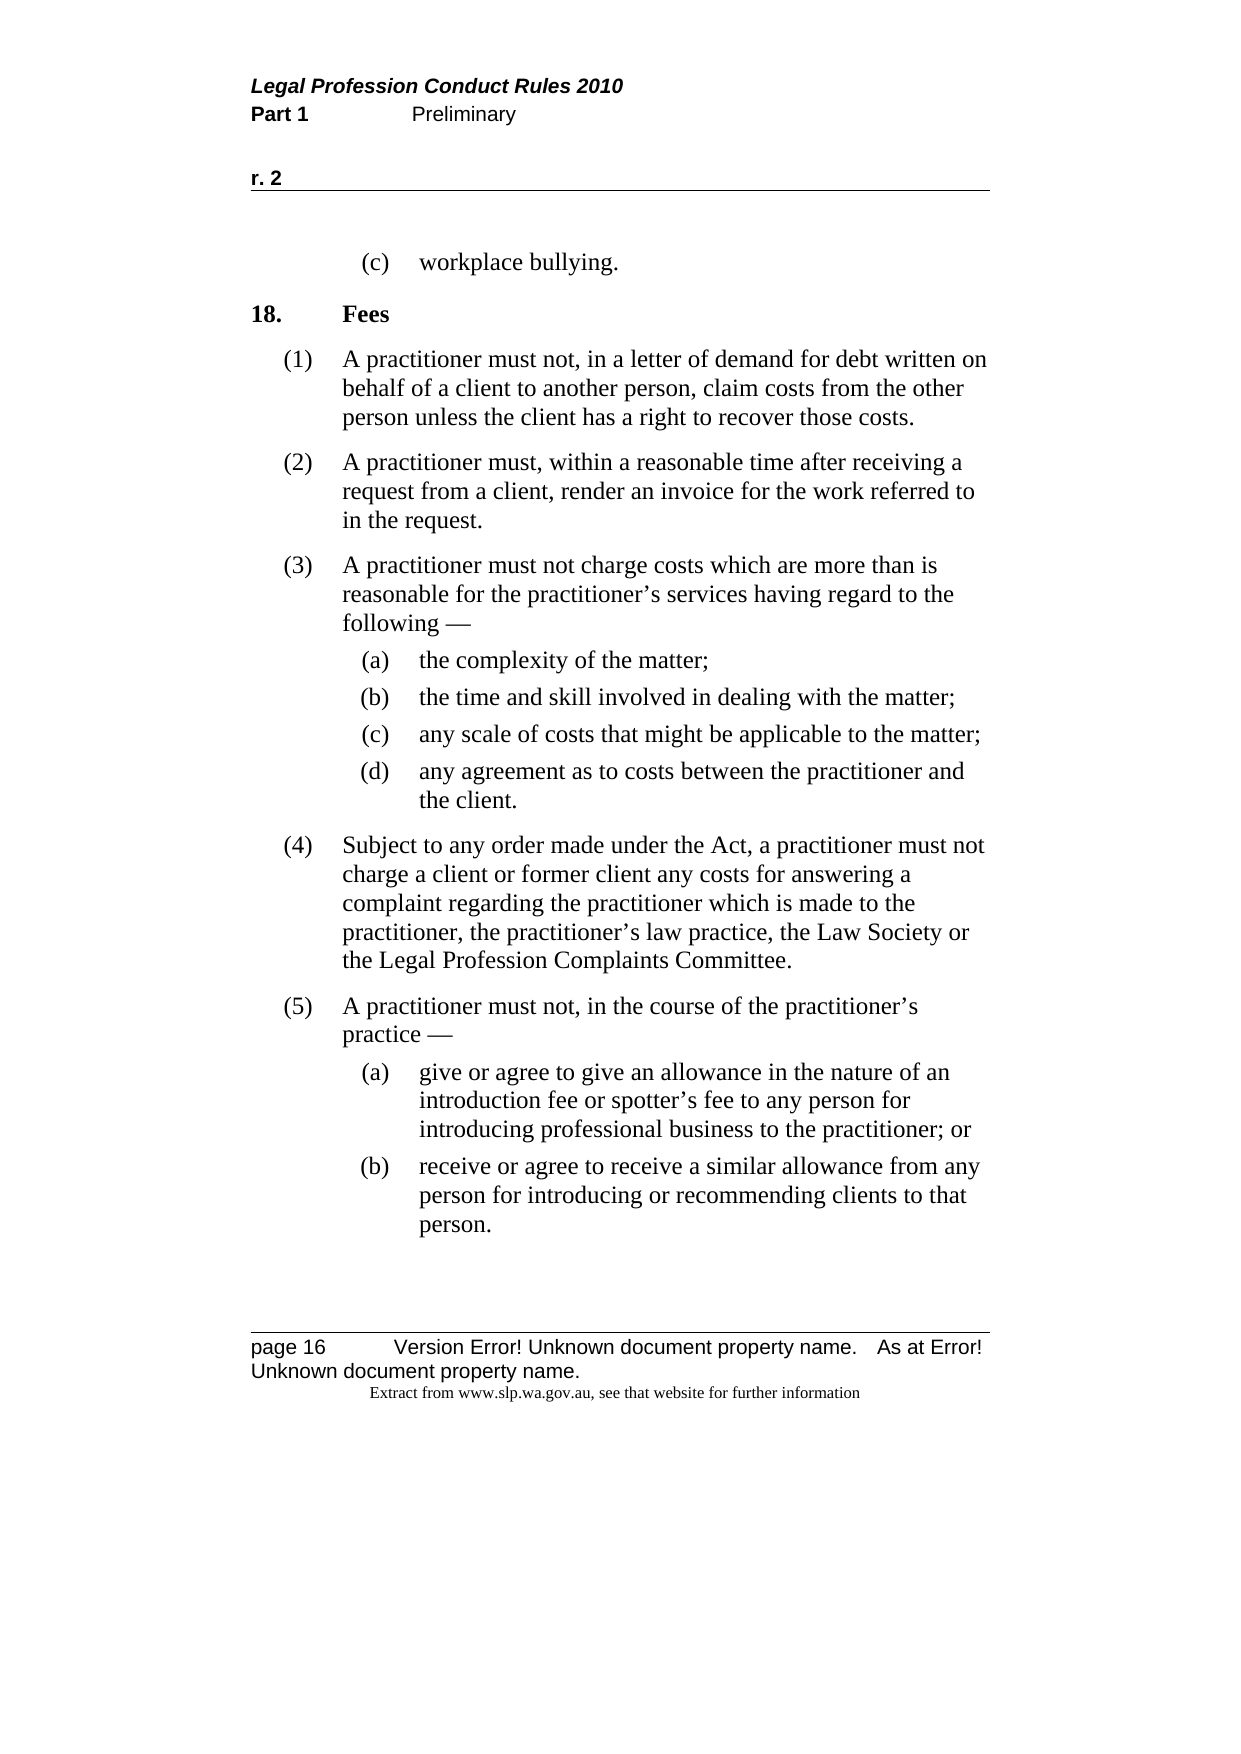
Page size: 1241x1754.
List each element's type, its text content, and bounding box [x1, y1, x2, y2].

text (d) any agreement as to costs between the practitioner and the client. [251, 756, 990, 814]
subtitle 18. Fees [251, 299, 990, 328]
text (a) the complexity of the matter; [251, 645, 990, 674]
text (4) Subject to any order made under the Act, a practitioner must not charge a client or former client any costs for answering a complaint regarding the practitioner which is made to the practitioner, the practitioner’s law practice, the Law Society or the Legal Profession Complaints Committee. [251, 830, 990, 974]
text (3) A practitioner must not charge costs which are more than is reasonable for the practitioner’s services having regard to the following — [251, 550, 990, 637]
text (b) the time and skill involved in dealing with the matter; [251, 682, 990, 711]
text (a) give or agree to give an allowance in the nature of an introduction fee or spotter’s fee to any person for introducing professional business to the practitioner; or [251, 1057, 990, 1143]
text (b) receive or agree to receive a similar allowance from any person for introducing or recommending clients to that person. [251, 1151, 990, 1237]
text (5) A practitioner must not, in the course of the practitioner’s practice — [251, 991, 990, 1048]
text (2) A practitioner must, within a reasonable time after receiving a request from a client, render an invoice for the work referred to in the request. [251, 447, 990, 534]
text (c) workplace bullying. [251, 247, 990, 276]
text (1) A practitioner must not, in a letter of demand for debt written on behalf of a client to another person, claim costs from the other person unless the client has a right to recover those costs. [251, 344, 990, 431]
text (c) any scale of costs that might be applicable to the matter; [251, 719, 990, 748]
